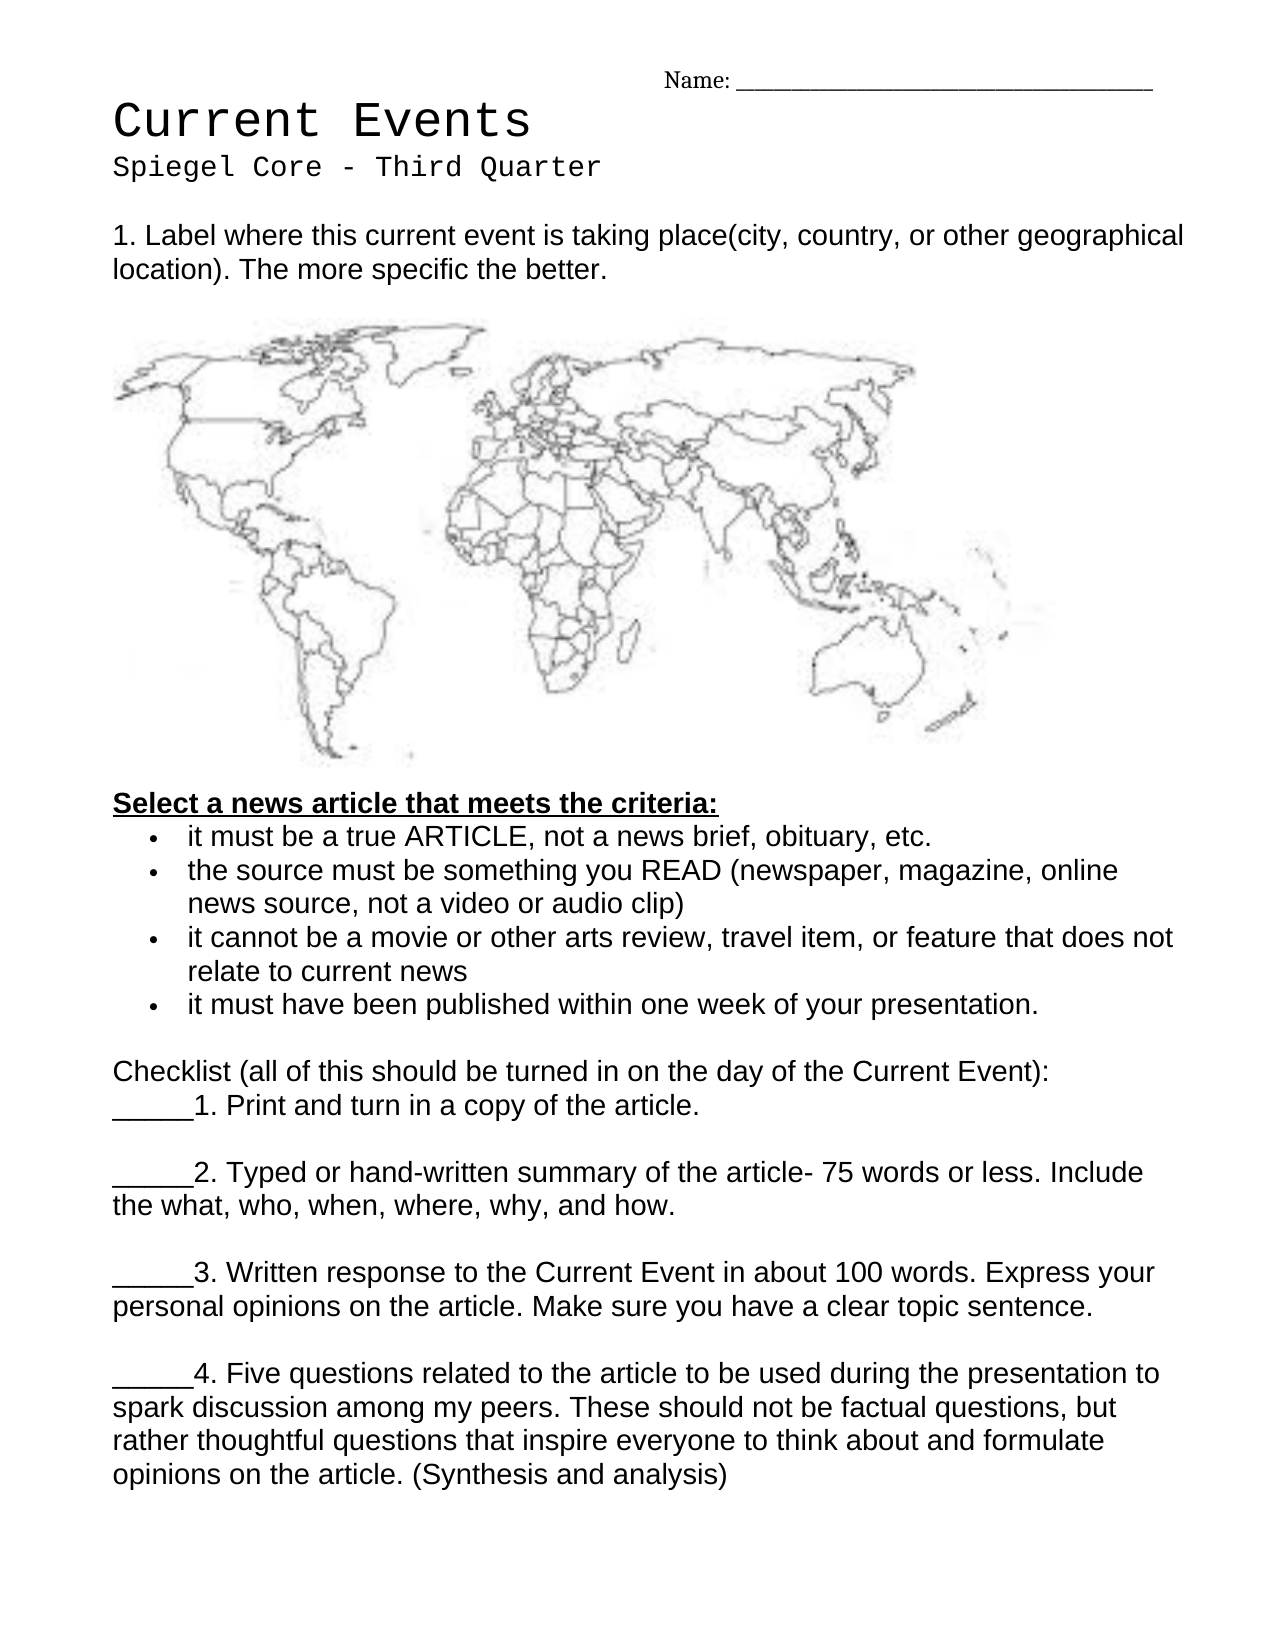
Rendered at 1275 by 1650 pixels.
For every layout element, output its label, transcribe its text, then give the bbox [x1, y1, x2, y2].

list the source must be something you READ (newspaper, magazine, online news source, not a video or audio clip) [150, 853, 1191, 920]
text Select a news article that meets the criteria: [112, 786, 1191, 819]
text 1. Label where this current event is taking place(city, country, or other geographical location). The more specific the better. [112, 218, 1191, 285]
text _____3. Written response to the Current Event in about 100 words. Express your personal opinions on the article. Make sure you have a clear topic sentence. [112, 1256, 1191, 1323]
list it must be a true ARTICLE, not a news brief, obituary, etc. [150, 819, 1191, 853]
picture [112, 318, 1056, 786]
text _____2. Typed or hand-written summary of the article- 75 words or less. Include the what, who, when, where, why, and how. [112, 1155, 1191, 1222]
list it must have been published within one week of your presentation. [150, 987, 1191, 1021]
text Checklist (all of this should be turned in on the day of the Current Event): [112, 1054, 1191, 1088]
text Current Events [112, 95, 1191, 152]
text _____4. Five questions related to the article to be used during the presentation to spark discussion among my peers. These should not be factual questions, but rather thoughtful questions that inspire everyone to think about and formulate opinions on the article. (Synthesis and analysis) [112, 1356, 1191, 1490]
list it cannot be a movie or other arts review, travel item, or feature that does not relate to current news [150, 920, 1191, 987]
text Spiegel Core - Third Quarter [112, 152, 1191, 185]
text _____1. Print and turn in a copy of the article. [112, 1088, 1191, 1121]
